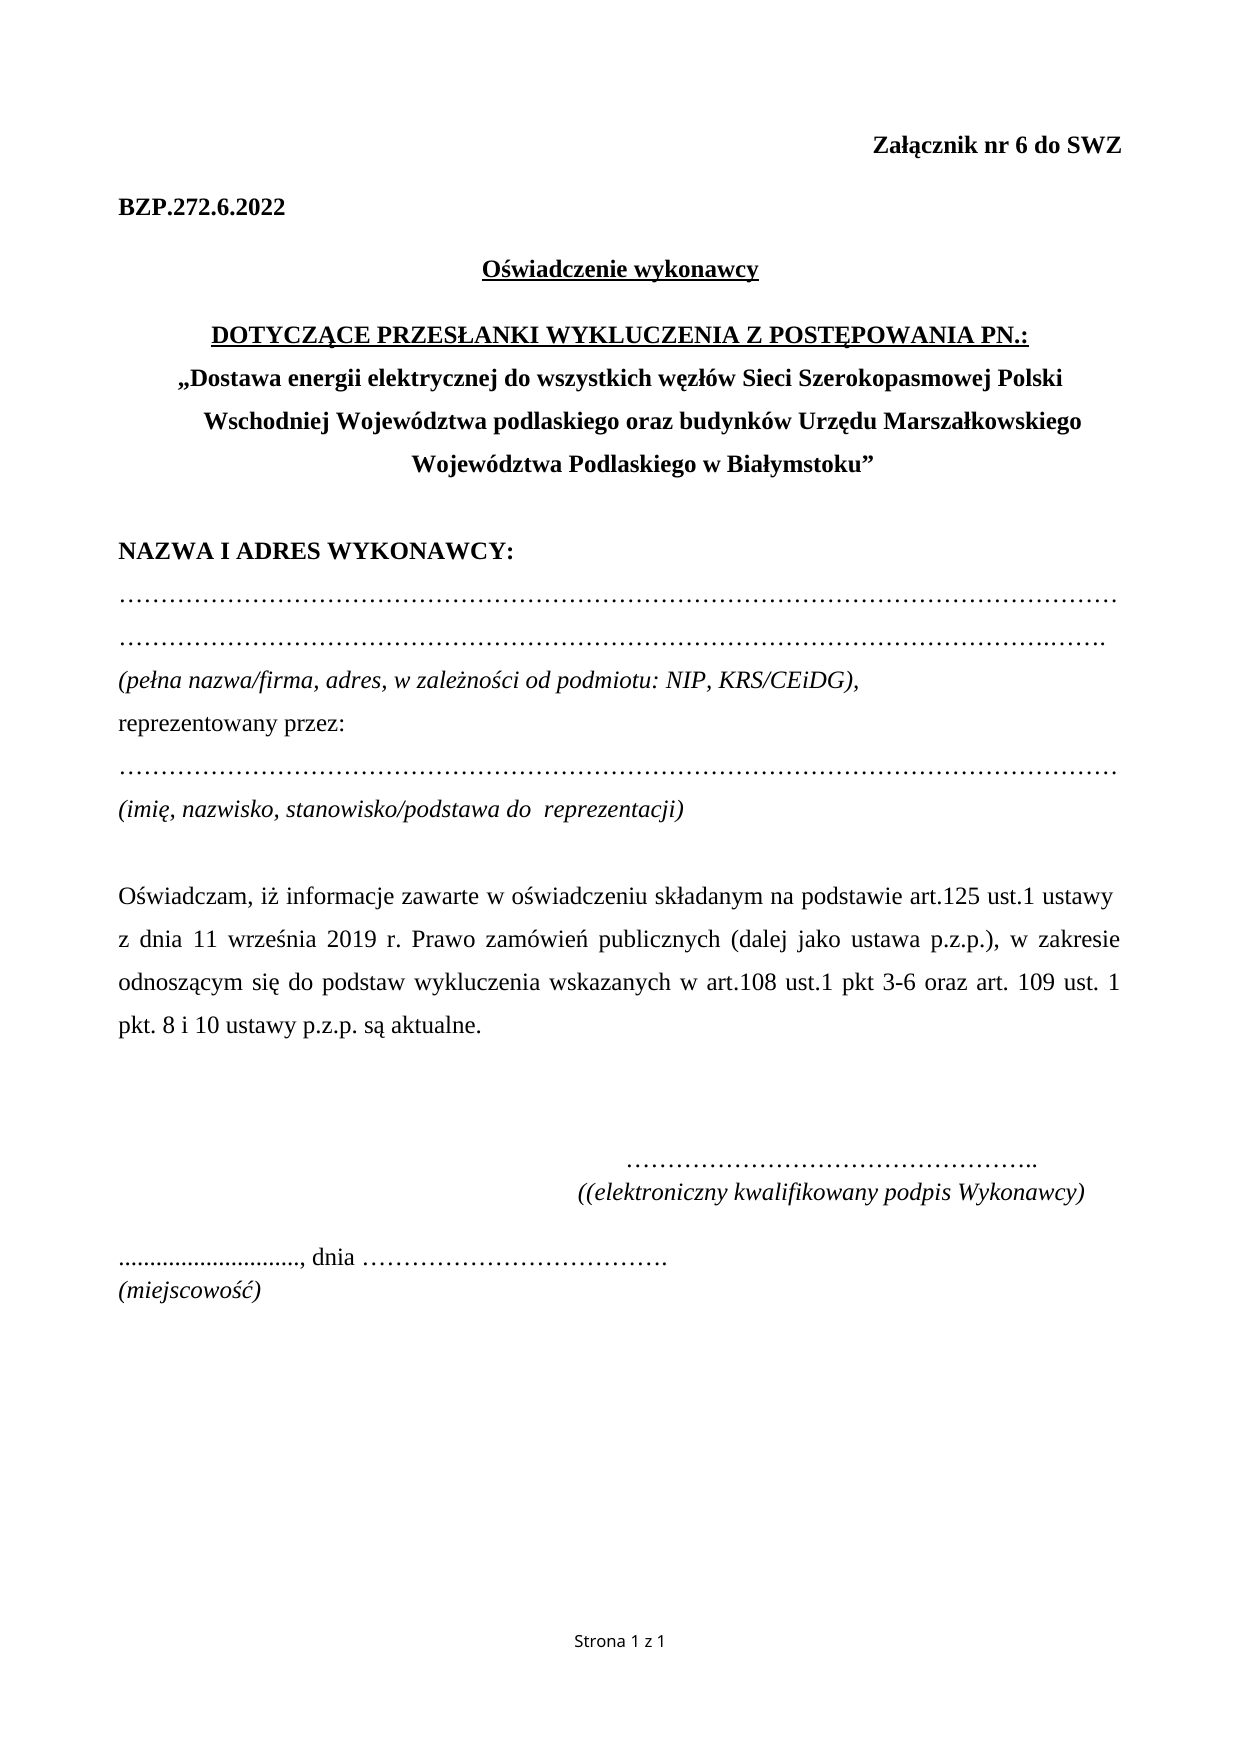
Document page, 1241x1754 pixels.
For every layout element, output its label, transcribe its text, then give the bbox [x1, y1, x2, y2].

text ………………………………………….. [541, 1144, 1122, 1172]
text NAZWA I ADRES WYKONAWCY: [118, 536, 1122, 564]
text ((elektroniczny kwalifikowany podpis Wykonawcy) [541, 1177, 1122, 1205]
list „Dostawa energii elektrycznej do wszystkich węzłów Sieci Szerokopasmowej Polski Wschodniej Województwa podlaskiego oraz budynków Urzędu Marszałkowskiego Województwa Podlaskiego w Białymstoku” [118, 363, 1122, 478]
list DOTYCZĄCE PRZESŁANKI WYKLUCZENIA Z POSTĘPOWANIA PN.: [118, 320, 1122, 349]
list Oświadczenie wykonawcy [118, 254, 1122, 283]
text …………………………………………………………………………………………………………………………………………………………………………………………………………….……. [118, 579, 1122, 651]
text (pełna nazwa/firma, adres, w zależności od podmiotu: NIP, KRS/CEiDG), [118, 665, 1122, 694]
list (imię, nazwisko, stanowisko/podstawa do reprezentacji) [118, 794, 1122, 823]
text Oświadczam, iż informacje zawarte w oświadczeniu składanym na podstawie art.125 ust.1 ustawy z dnia 11 września 2019 r. Prawo zamówień publicznych (dalej jako ustawa p.z.p.), w zakresie odnoszącym się do podstaw wykluczenia wskazanych w art.108 ust.1 pkt 3-6 oraz art. 109 ust. 1 pkt. 8 i 10 ustawy p.z.p. są aktualne. [118, 881, 1122, 1039]
list ………………………………………………………………………………………………………… [118, 751, 1122, 780]
text BZP.272.6.2022 [118, 192, 1122, 221]
text Załącznik nr 6 do SWZ [118, 131, 1122, 159]
text ............................., dnia ………………………………. [118, 1242, 1122, 1271]
text (miejscowość) [118, 1275, 1122, 1304]
list reprezentowany przez: [118, 708, 1122, 737]
